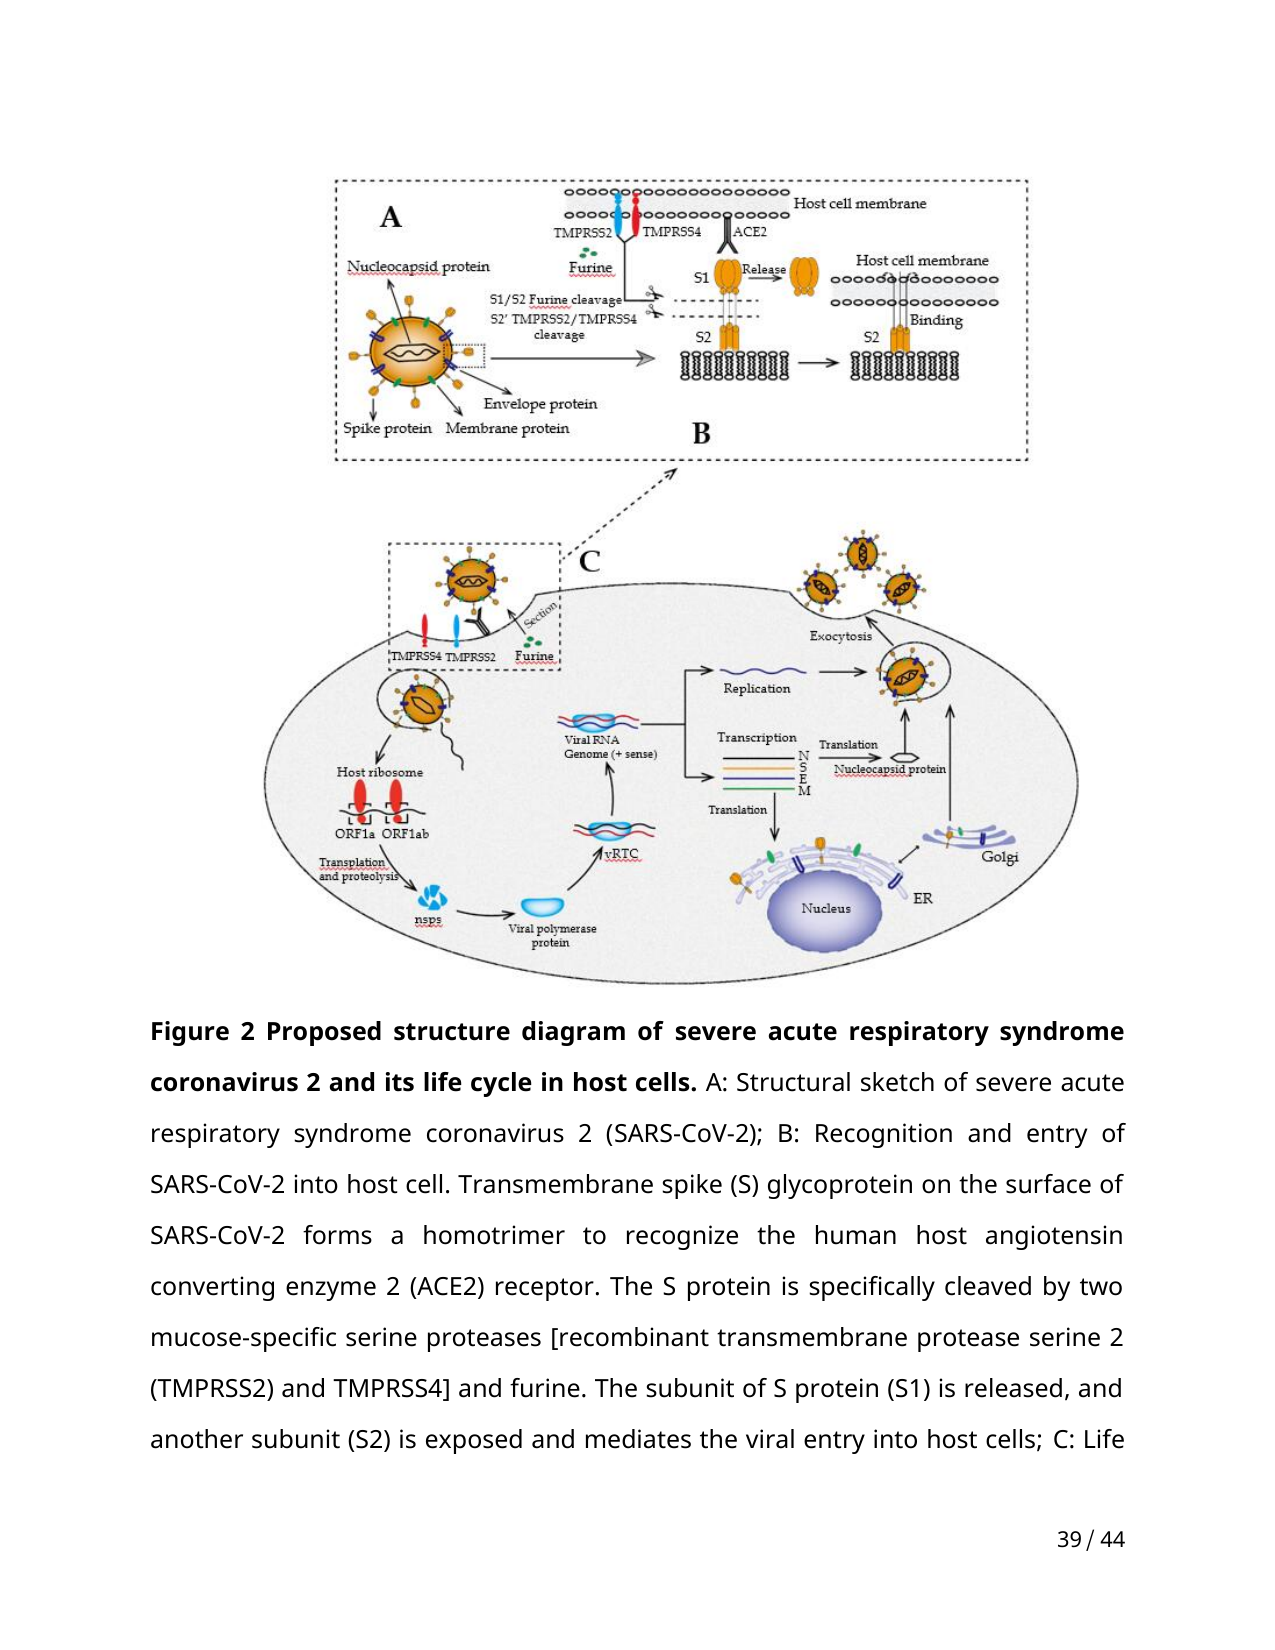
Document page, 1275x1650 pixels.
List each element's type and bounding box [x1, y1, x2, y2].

picture [150, 150, 1124, 999]
text [150, 1013, 1125, 1456]
